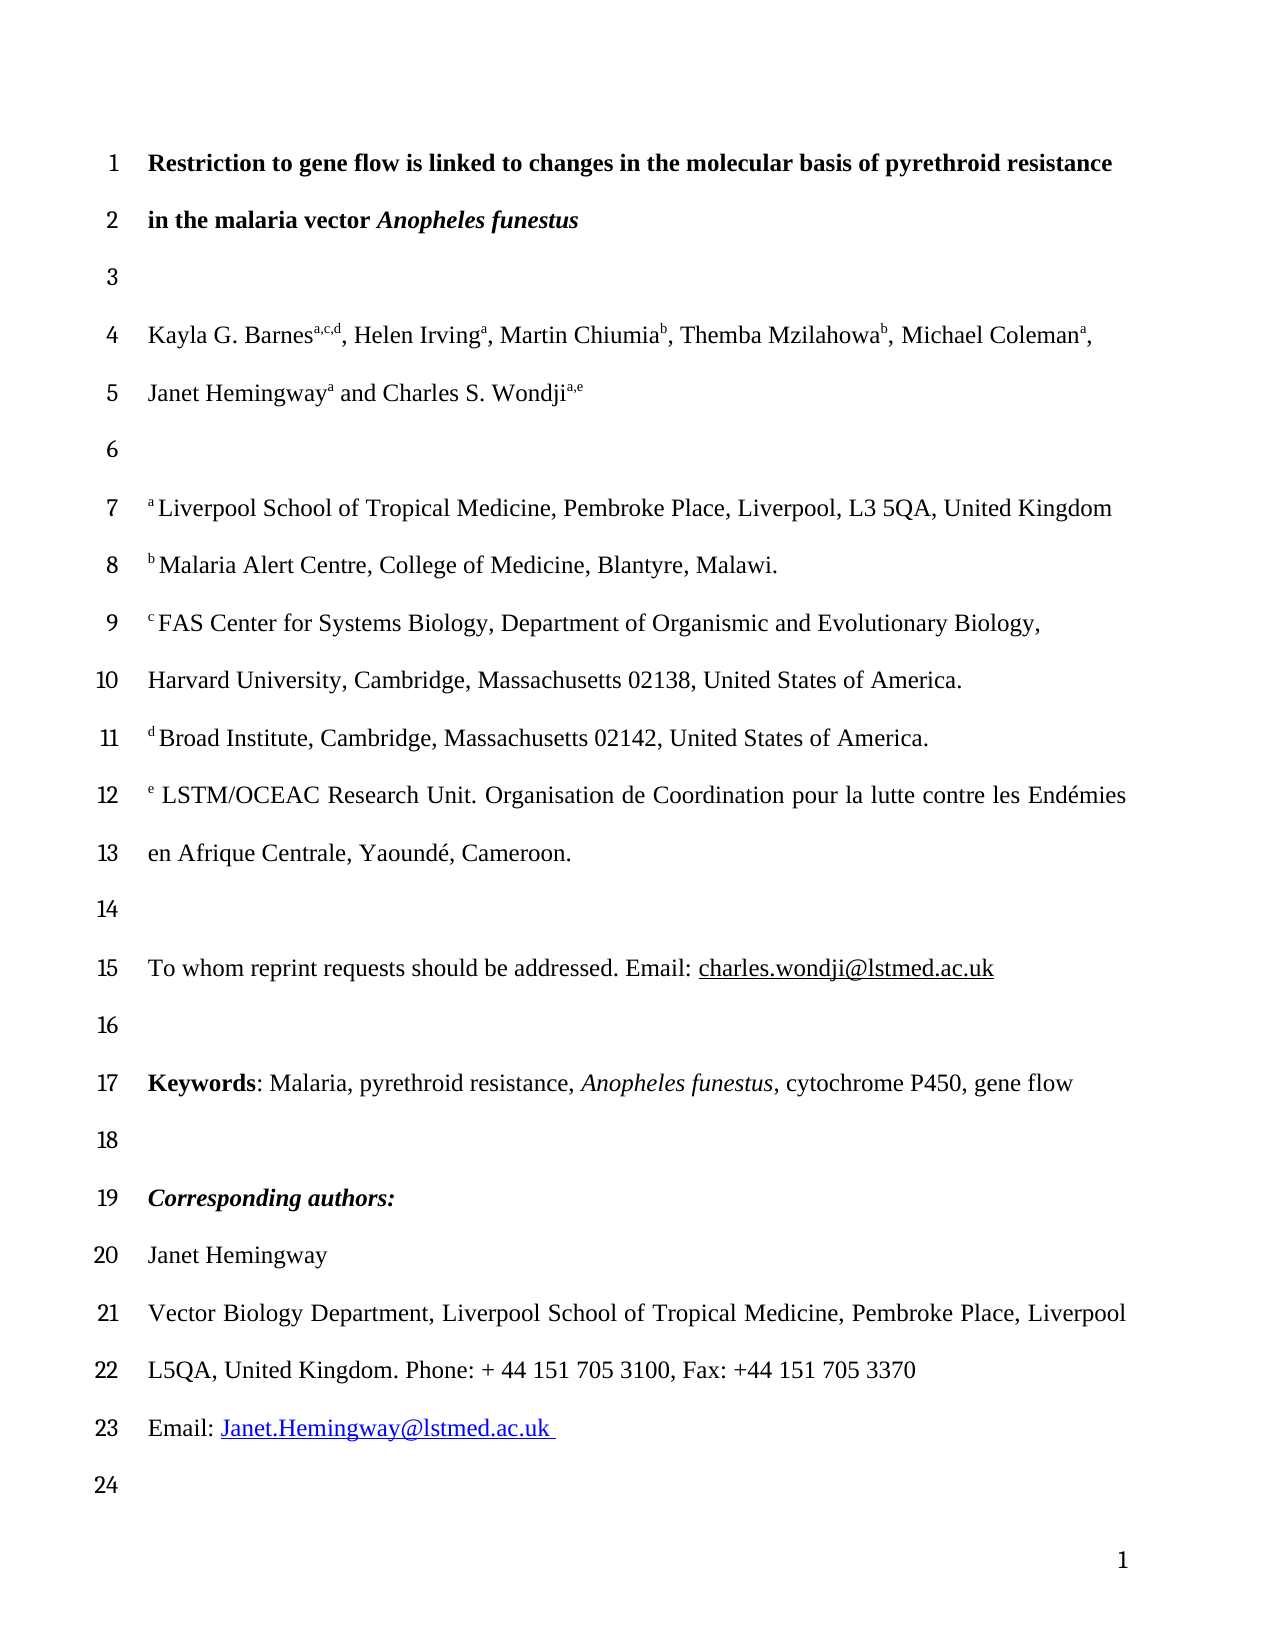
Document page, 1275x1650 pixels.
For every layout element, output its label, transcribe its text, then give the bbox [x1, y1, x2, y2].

text To whom reprint requests should be addressed. Email: charles.wondji@lstmed.ac.uk [148, 953, 1127, 981]
text Janet Hemingway [148, 1240, 1127, 1269]
text e LSTM/OCEAC Research Unit. Organisation de Coordination pour la lutte contre les Endémies en Afrique Centrale, Yaoundé, Cameroon. [148, 780, 1127, 866]
text d Broad Institute, Cambridge, Massachusetts 02142, United States of America. [148, 723, 1127, 751]
text Restriction to gene flow is linked to changes in the molecular basis of pyrethroid resistance in the malaria vector Anopheles funestus [148, 148, 1127, 234]
text Corresponding authors: [148, 1183, 1127, 1211]
text b Malaria Alert Centre, College of Medicine, Blantyre, Malawi. [148, 550, 1127, 579]
text Vector Biology Department, Liverpool School of Tropical Medicine, Pembroke Place, Liverpool L5QA, United Kingdom. Phone: + 44 151 705 3100, Fax: +44 151 705 3370 [148, 1298, 1127, 1384]
text Email: Janet.Hemingway@lstmed.ac.uk [148, 1413, 1127, 1441]
text c FAS Center for Systems Biology, Department of Organismic and Evolutionary Biology, Harvard University, Cambridge, Massachusetts 02138, United States of America. [148, 608, 1127, 694]
text Keywords: Malaria, pyrethroid resistance, Anopheles funestus, cytochrome P450, gene flow [148, 1068, 1127, 1096]
text Kayla G. Barnesa,c,d, Helen Irvinga, Martin Chiumiab, Themba Mzilahowab, Michael Colemana, Janet Hemingwaya and Charles S. Wondjia,e [148, 320, 1127, 406]
text a Liverpool School of Tropical Medicine, Pembroke Place, Liverpool, L3 5QA, United Kingdom [148, 493, 1127, 521]
